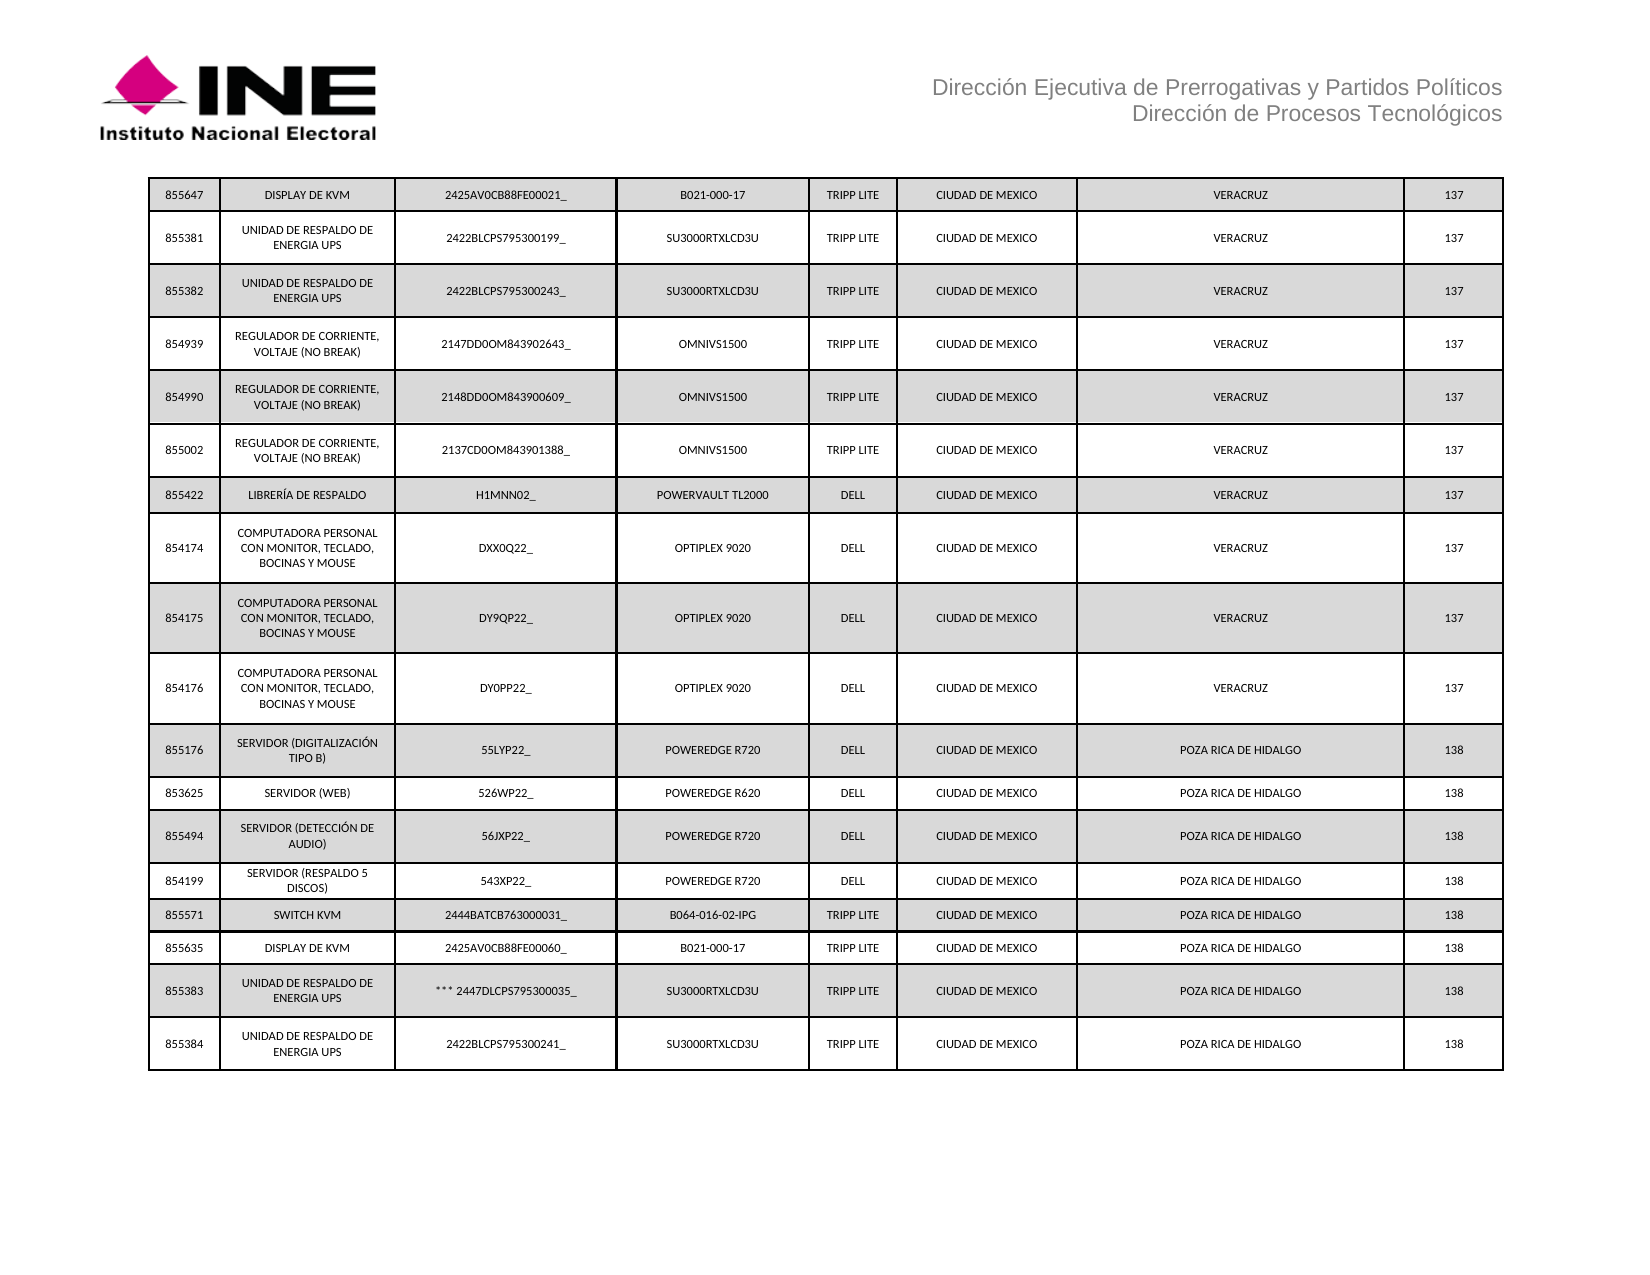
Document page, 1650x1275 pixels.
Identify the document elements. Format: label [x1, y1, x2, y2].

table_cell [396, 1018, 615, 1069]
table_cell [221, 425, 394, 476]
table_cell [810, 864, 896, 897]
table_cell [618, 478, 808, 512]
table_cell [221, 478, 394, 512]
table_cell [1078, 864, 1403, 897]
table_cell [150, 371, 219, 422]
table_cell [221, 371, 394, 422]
picture [100, 55, 376, 140]
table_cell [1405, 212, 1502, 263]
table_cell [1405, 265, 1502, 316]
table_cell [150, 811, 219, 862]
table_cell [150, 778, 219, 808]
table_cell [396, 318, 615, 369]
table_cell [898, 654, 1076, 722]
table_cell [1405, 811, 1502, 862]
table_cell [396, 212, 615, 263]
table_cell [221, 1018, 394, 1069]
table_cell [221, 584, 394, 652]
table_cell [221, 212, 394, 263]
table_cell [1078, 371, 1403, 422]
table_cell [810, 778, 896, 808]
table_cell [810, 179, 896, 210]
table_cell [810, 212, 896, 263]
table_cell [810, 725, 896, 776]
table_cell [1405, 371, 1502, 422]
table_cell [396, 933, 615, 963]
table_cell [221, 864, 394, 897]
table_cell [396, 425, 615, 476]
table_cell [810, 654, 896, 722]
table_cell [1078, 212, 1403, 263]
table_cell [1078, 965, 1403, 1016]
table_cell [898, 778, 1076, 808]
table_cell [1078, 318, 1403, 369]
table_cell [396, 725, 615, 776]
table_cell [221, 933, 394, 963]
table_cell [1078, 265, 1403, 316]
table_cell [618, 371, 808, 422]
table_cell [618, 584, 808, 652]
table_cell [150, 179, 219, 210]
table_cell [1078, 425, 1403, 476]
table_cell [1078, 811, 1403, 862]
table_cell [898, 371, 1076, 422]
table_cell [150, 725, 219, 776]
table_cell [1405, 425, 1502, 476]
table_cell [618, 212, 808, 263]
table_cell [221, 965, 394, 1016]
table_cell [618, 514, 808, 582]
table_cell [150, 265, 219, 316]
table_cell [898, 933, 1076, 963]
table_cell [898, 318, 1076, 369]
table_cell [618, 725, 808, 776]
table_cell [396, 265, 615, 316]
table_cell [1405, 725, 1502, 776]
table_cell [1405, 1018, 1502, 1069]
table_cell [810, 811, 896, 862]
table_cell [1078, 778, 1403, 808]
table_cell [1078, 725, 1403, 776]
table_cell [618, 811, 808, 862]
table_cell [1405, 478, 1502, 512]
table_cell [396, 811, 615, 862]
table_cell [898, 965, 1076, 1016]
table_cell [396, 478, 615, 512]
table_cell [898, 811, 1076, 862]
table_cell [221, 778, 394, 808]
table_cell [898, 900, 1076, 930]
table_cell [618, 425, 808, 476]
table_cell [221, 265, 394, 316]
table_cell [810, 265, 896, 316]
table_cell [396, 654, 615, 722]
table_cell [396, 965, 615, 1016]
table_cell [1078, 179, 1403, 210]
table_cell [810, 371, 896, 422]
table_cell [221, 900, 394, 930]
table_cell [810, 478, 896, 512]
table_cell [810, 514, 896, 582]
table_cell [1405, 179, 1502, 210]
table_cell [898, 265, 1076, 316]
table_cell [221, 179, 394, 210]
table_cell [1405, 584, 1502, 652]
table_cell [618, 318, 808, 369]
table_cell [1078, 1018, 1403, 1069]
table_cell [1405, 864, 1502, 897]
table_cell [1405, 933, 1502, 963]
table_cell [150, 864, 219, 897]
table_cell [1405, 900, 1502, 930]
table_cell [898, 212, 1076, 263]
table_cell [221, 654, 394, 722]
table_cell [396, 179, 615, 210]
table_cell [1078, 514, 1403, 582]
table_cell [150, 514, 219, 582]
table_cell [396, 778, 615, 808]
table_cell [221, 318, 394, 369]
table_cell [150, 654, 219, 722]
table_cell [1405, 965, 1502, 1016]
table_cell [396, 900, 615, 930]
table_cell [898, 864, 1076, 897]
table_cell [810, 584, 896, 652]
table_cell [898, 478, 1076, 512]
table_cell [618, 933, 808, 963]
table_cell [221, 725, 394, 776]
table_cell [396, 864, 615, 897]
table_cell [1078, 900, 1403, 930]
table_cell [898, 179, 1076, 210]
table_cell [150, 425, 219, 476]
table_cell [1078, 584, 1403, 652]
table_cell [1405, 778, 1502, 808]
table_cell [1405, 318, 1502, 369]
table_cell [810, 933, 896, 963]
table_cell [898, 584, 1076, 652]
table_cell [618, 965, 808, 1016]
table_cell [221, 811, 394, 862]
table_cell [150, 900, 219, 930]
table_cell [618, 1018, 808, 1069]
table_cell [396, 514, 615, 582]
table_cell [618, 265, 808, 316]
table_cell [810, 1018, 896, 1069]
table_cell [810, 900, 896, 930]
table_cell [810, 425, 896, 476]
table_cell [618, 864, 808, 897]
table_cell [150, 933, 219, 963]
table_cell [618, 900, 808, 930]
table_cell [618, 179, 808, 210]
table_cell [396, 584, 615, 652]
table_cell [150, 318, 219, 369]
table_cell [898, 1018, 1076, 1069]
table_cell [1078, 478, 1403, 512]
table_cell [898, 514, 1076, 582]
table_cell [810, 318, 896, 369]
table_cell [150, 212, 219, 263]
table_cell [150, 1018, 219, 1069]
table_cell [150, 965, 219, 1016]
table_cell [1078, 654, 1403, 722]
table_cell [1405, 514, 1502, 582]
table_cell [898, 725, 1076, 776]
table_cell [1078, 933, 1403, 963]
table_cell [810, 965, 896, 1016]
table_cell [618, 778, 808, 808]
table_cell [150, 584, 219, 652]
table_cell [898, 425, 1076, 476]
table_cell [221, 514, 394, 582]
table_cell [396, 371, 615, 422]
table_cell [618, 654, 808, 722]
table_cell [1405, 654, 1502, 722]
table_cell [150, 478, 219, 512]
